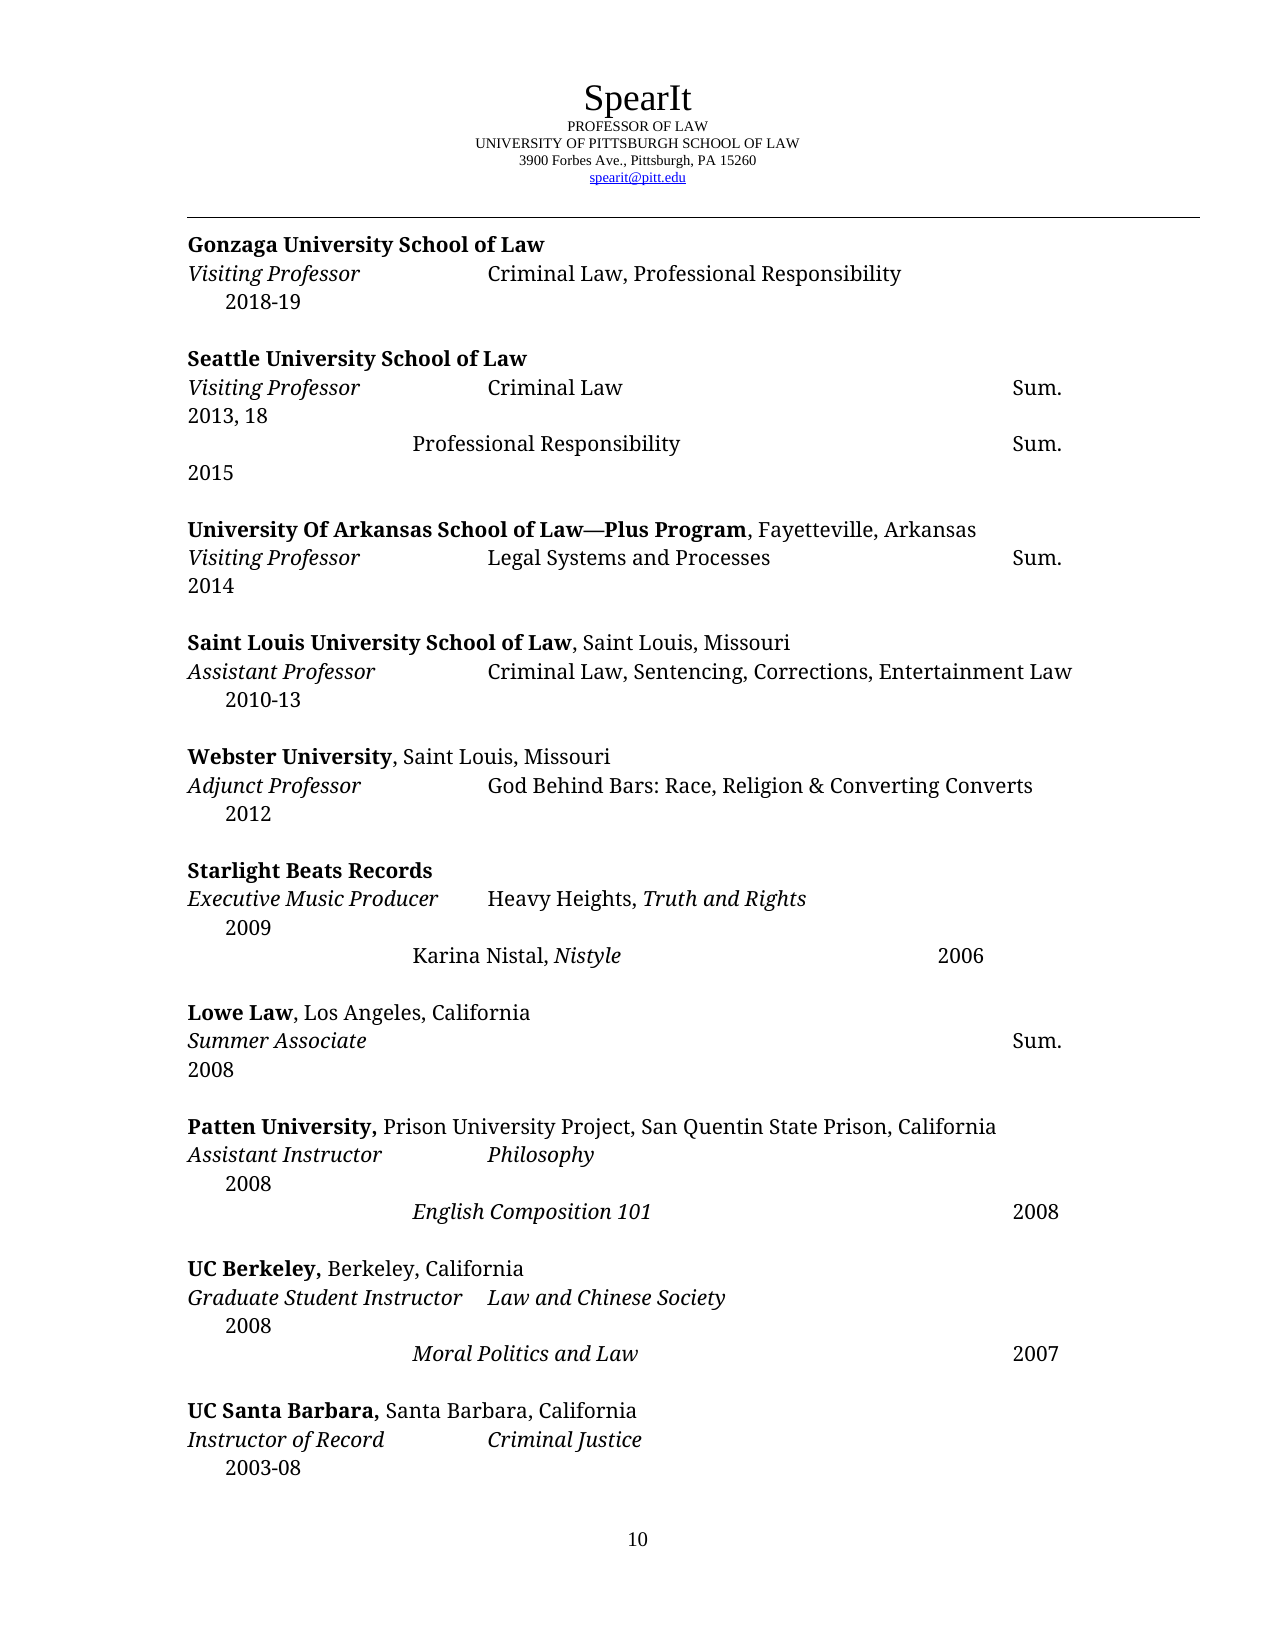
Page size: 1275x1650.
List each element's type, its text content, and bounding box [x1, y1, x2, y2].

text Webster University, Saint Louis, Missouri [187, 742, 1087, 771]
text Adjunct Professor God Behind Bars: Race, Religion & Converting Converts 2012 [187, 771, 1087, 828]
text Graduate Student Instructor Law and Chinese Society 2008 [187, 1283, 1087, 1339]
text Visiting Professor Criminal Law, Professional Responsibility 2018-19 [187, 259, 1087, 316]
text Seattle University School of Law [187, 344, 1087, 373]
text Professional Responsibility Sum. 2015 [187, 429, 1087, 486]
text Summer Associate Sum. 2008 [187, 1027, 1087, 1083]
text Visiting Professor Legal Systems and Processes Sum. 2014 [187, 543, 1087, 600]
text Moral Politics and Law 2007 [187, 1339, 1087, 1368]
text Executive Music Producer Heavy Heights, Truth and Rights 2009 [187, 884, 1087, 941]
text University Of Arkansas School of Law—Plus Program, Fayetteville, Arkansas [187, 515, 1087, 543]
text Starlight Beats Records [187, 856, 1087, 884]
text Assistant Instructor Philosophy 2008 [187, 1140, 1087, 1197]
text Gonzaga University School of Law [187, 230, 1087, 259]
text UC Berkeley, Berkeley, California [187, 1254, 1087, 1283]
text Lowe Law, Los Angeles, California [187, 998, 1087, 1027]
text Assistant Professor Criminal Law, Sentencing, Corrections, Entertainment Law 2010-13 [187, 657, 1087, 714]
text English Composition 101 2008 [187, 1197, 1087, 1226]
text Saint Louis University School of Law, Saint Louis, Missouri [187, 628, 1087, 657]
text Karina Nistal, Nistyle 2006 [187, 941, 1087, 970]
text UC Santa Barbara, Santa Barbara, California [187, 1396, 1087, 1425]
text Patten University, Prison University Project, San Quentin State Prison, California [187, 1112, 1087, 1140]
text Instructor of Record Criminal Justice 2003-08 [187, 1425, 1087, 1482]
text Visiting Professor Criminal Law Sum. 2013, 18 [187, 373, 1087, 429]
